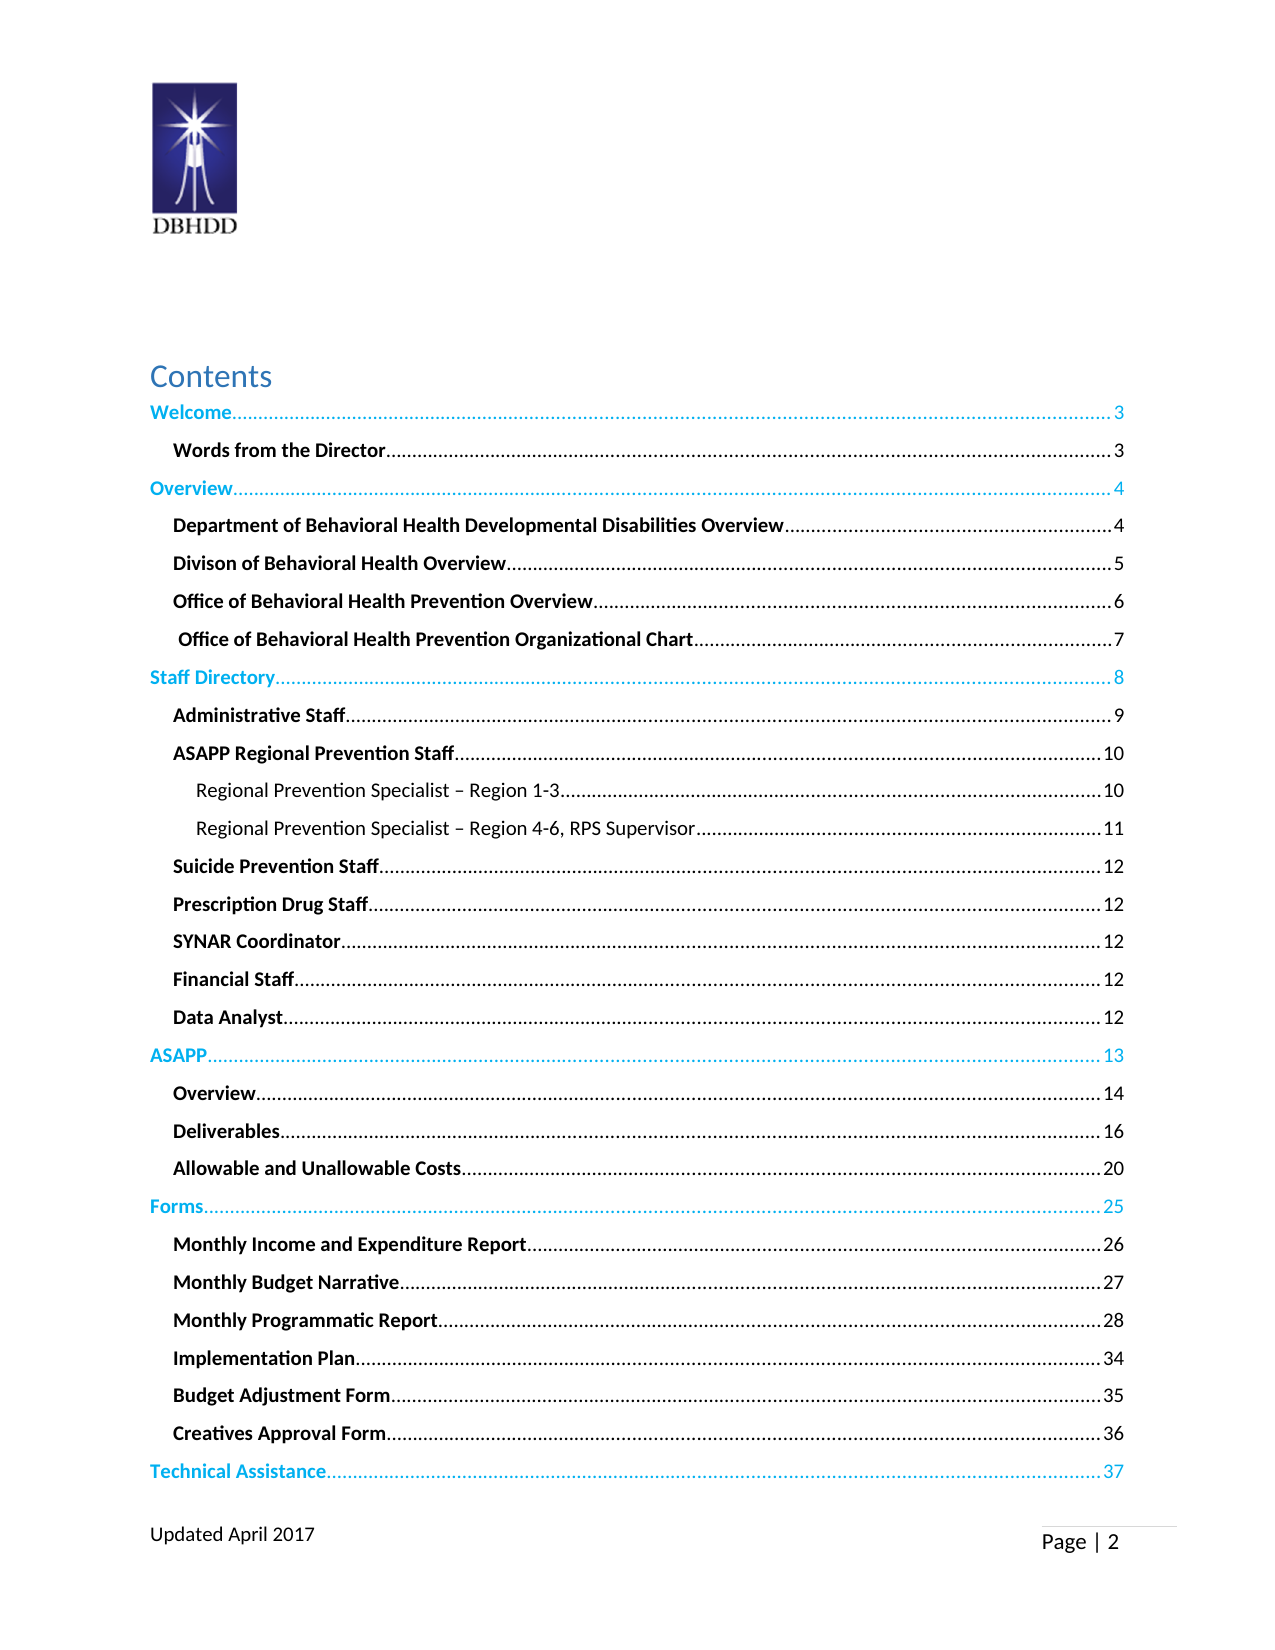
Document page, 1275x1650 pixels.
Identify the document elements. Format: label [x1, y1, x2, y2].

picture [151, 82, 238, 236]
